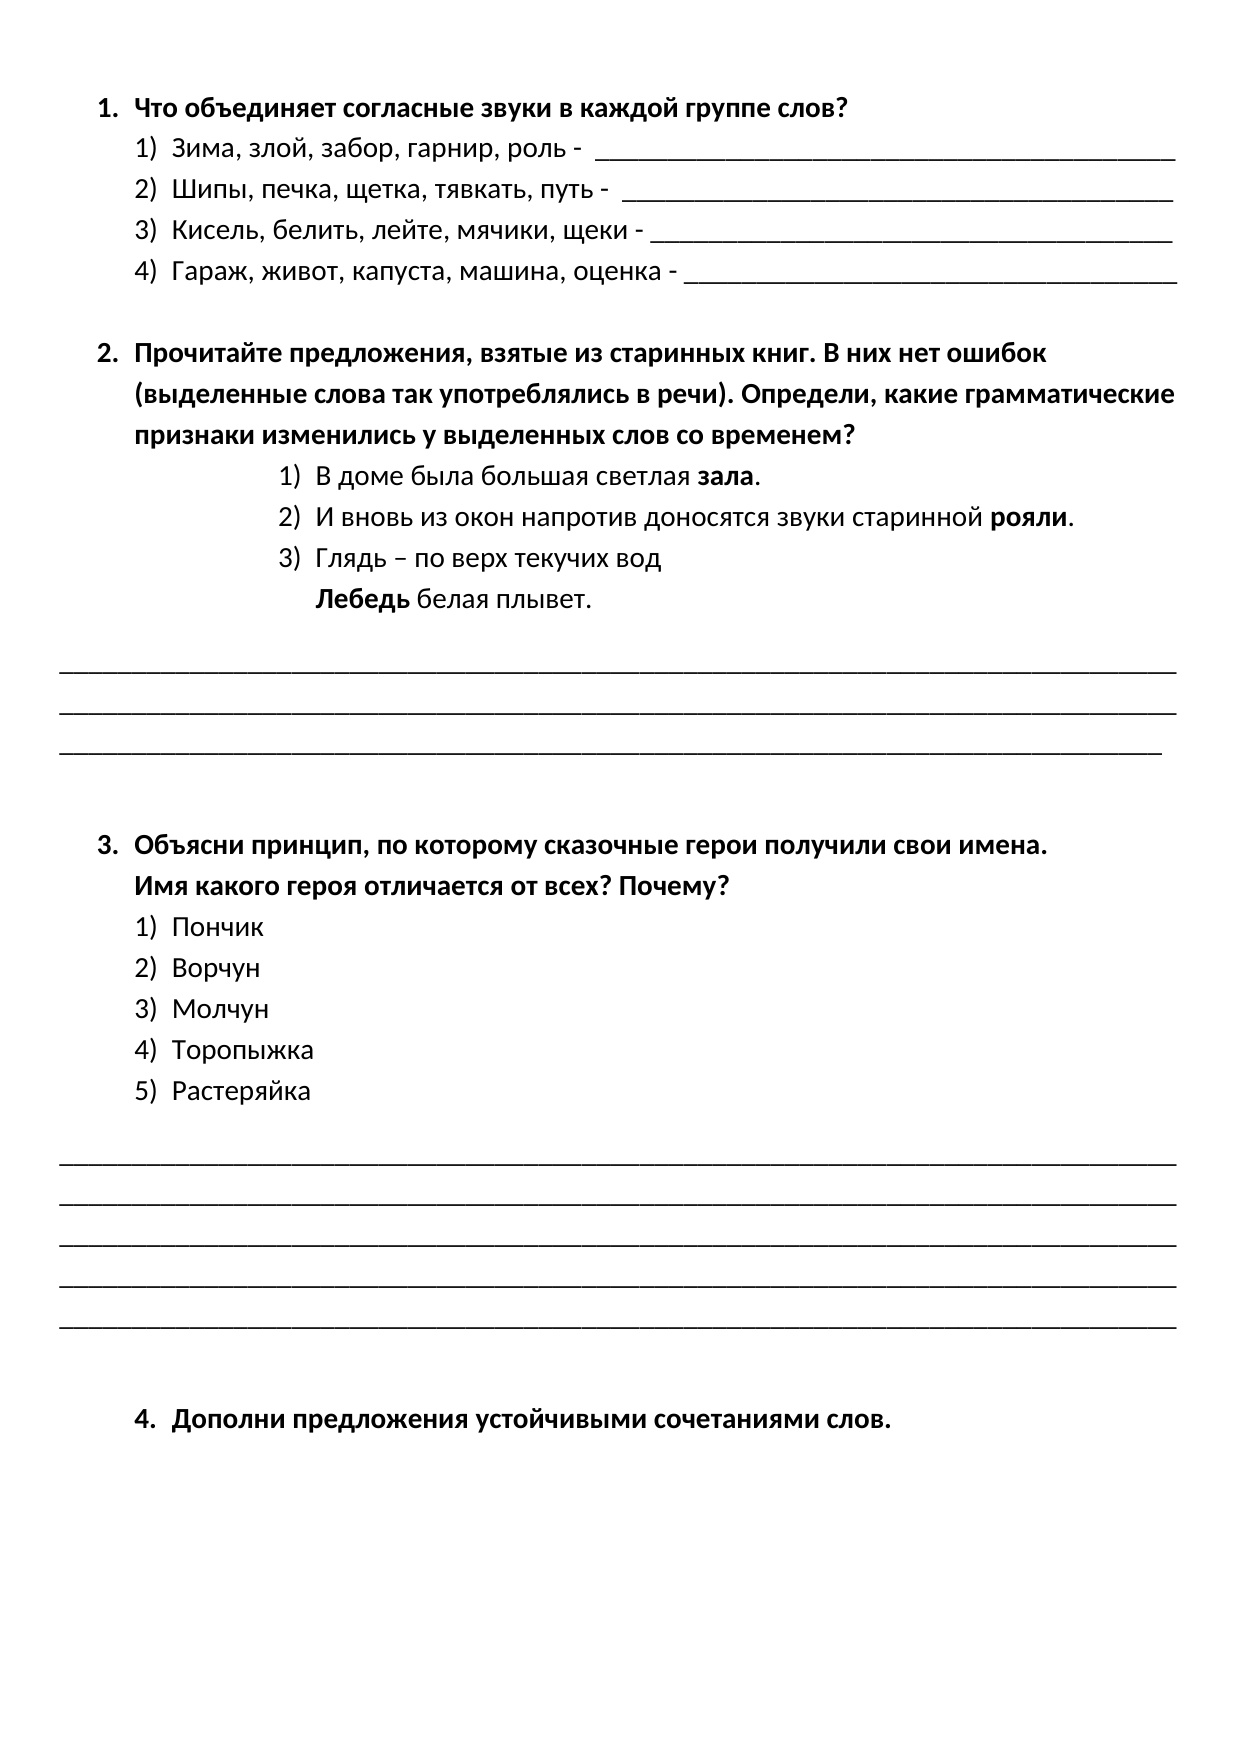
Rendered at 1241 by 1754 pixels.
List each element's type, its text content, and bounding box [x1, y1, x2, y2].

list Зима, злой, забор, гарнир, роль - ________________________________________ [134, 129, 1181, 165]
list Пончик [134, 908, 1181, 944]
list Молчун [134, 990, 1181, 1026]
list Ворчун [134, 949, 1181, 985]
list Имя какого героя отличается от всех? Почему? [134, 867, 1181, 903]
list И вновь из окон напротив доносятся звуки старинной рояли. [278, 498, 1181, 534]
list Лебедь белая плывет. [315, 580, 1181, 616]
text ______________________________________________________________________________________________________________________________________________________________________________________________________________________________________ [59, 642, 1181, 759]
list Кисель, белить, лейте, мячики, щеки - ____________________________________ [134, 211, 1181, 247]
list Гараж, живот, капуста, машина, оценка - __________________________________ [134, 252, 1181, 288]
list Что объединяет согласные звуки в каждой группе слов? [97, 89, 1181, 124]
list Дополни предложения устойчивыми сочетаниями слов. [134, 1400, 1181, 1436]
text _________________________________________________________________________________________________________________________________________________________________________________________________________________________________________________________________________________________________________________________________________________________________________________________________ [59, 1134, 1181, 1333]
list Объясни принцип, по которому сказочные герои получили свои имена. [97, 826, 1181, 862]
list Растеряйка [134, 1072, 1181, 1107]
list Прочитайте предложения, взятые из старинных книг. В них нет ошибок (выделенные слова так употреблялись в речи). Определи, какие грамматические признаки изменились у выделенных слов со временем? [97, 334, 1181, 452]
list Шипы, печка, щетка, тявкать, путь - ______________________________________ [134, 171, 1181, 206]
list Торопыжка [134, 1031, 1181, 1067]
list Глядь – по верх текучих вод [278, 539, 1181, 574]
list В доме была большая светлая зала. [278, 457, 1181, 493]
